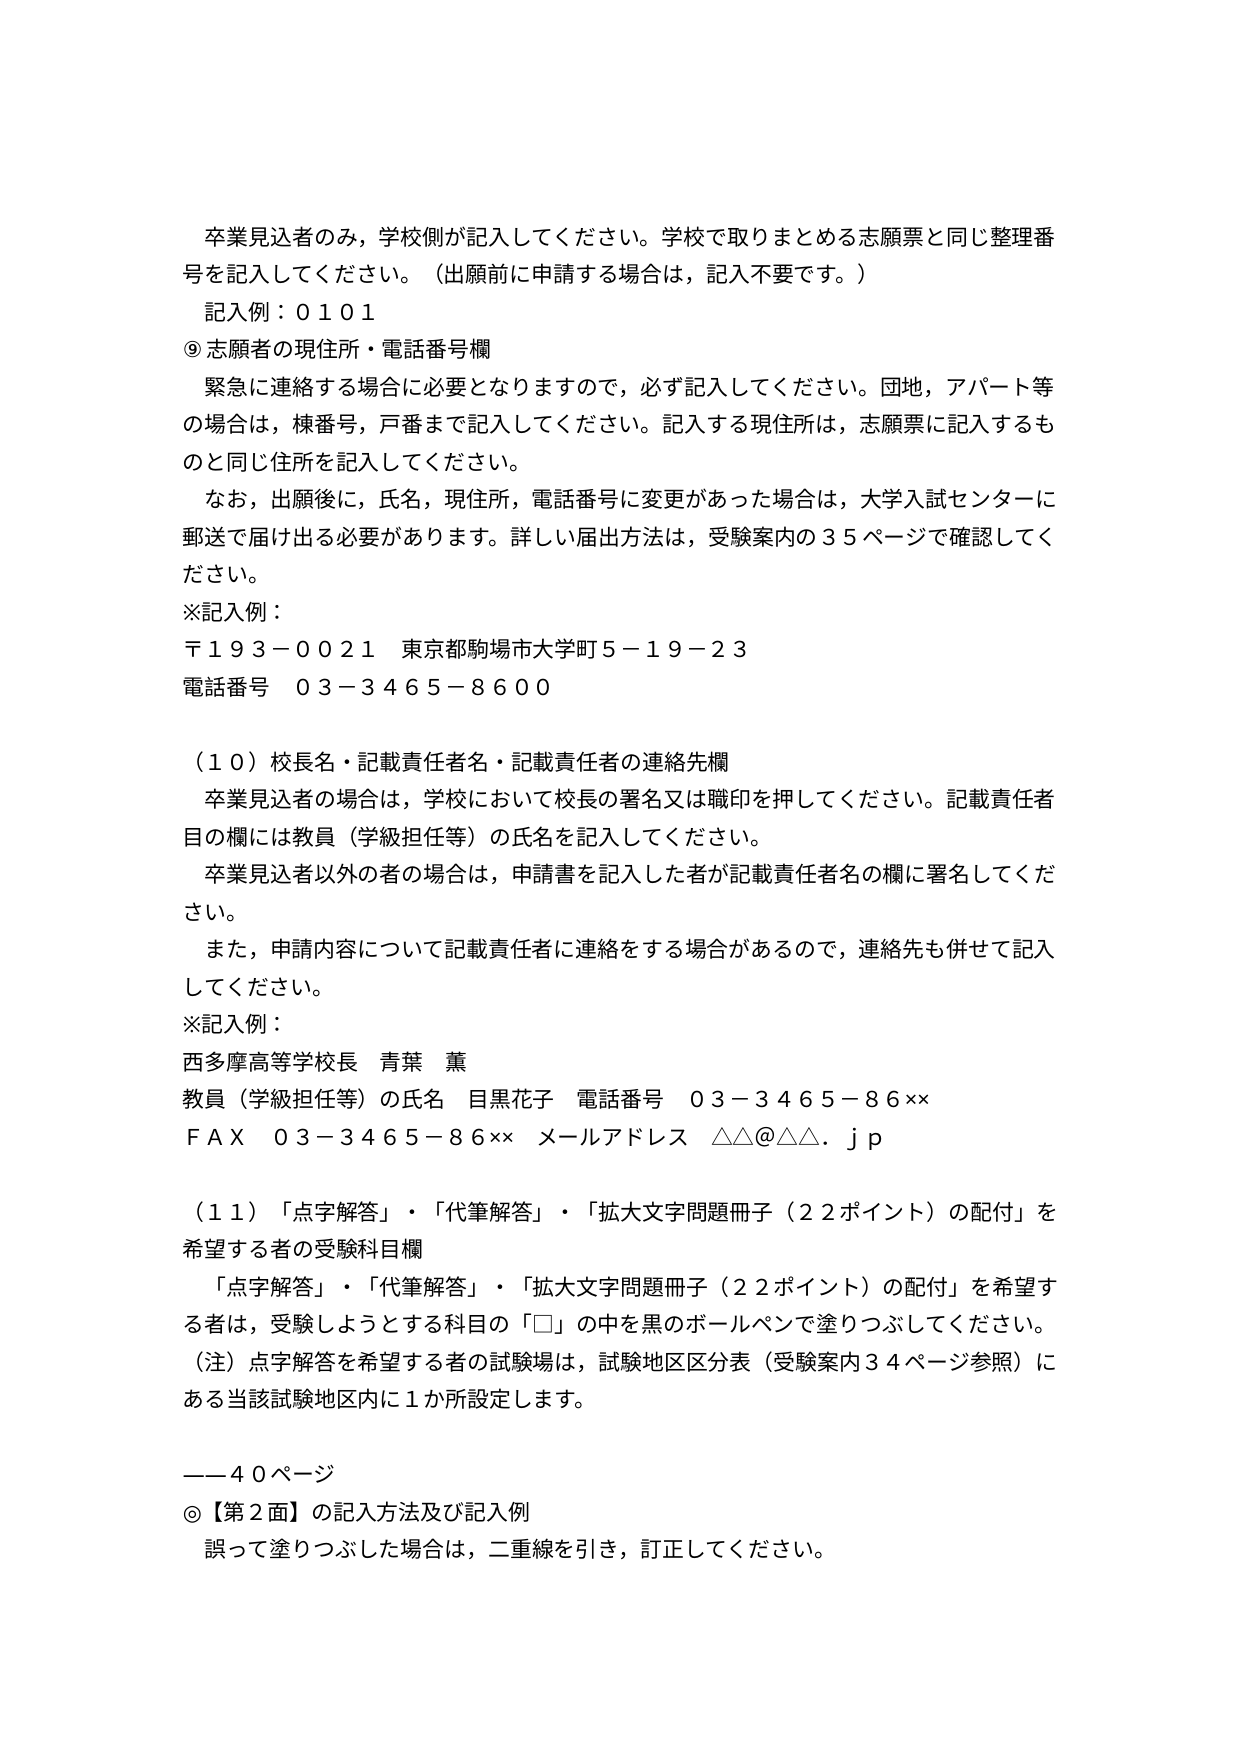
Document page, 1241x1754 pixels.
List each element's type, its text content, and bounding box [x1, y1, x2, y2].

text ⑨志願者の現住所・電話番号欄 [183, 329, 1058, 367]
text ＦＡＸ ０３－３４６５－８６×× メールアドレス △△＠△△．ｊｐ [183, 1117, 1058, 1154]
text 記入例：０１０１ [183, 292, 1058, 329]
text （注）点字解答を希望する者の試験場は，試験地区区分表（受験案内３４ページ参照）にある当該試験地区内に１か所設定します。 [183, 1342, 1058, 1417]
text （１１）「点字解答」・「代筆解答」・「拡大文字問題冊子（２２ポイント）の配付」を希望する者の受験科目欄 [183, 1192, 1058, 1267]
text 緊急に連絡する場合に必要となりますので，必ず記入してください。団地，アパート等の場合は，棟番号，戸番まで記入してください。記入する現住所は，志願票に記入するものと同じ住所を記入してください。 [183, 367, 1058, 479]
text ――４０ページ [183, 1454, 1058, 1492]
text また，申請内容について記載責任者に連絡をする場合があるので，連絡先も併せて記入してください。 [183, 929, 1058, 1004]
text ◎【第２面】の記入方法及び記入例 [183, 1492, 1058, 1529]
text （１０）校長名・記載責任者名・記載責任者の連絡先欄 [183, 742, 1058, 779]
text なお，出願後に，氏名，現住所，電話番号に変更があった場合は，大学入試センターに郵送で届け出る必要があります。詳しい届出方法は，受験案内の３５ページで確認してください。 [183, 479, 1058, 592]
text 〒１９３－００２１ 東京都駒場市大学町５－１９－２３ [183, 629, 1058, 667]
text ※記入例： [183, 1004, 1058, 1042]
text 電話番号 ０３－３４６５－８６００ [183, 667, 1058, 704]
text 「点字解答」・「代筆解答」・「拡大文字問題冊子（２２ポイント）の配付」を希望する者は，受験しようとする科目の「□」の中を黒のボールペンで塗りつぶしてください。 [183, 1267, 1058, 1342]
text 誤って塗りつぶした場合は，二重線を引き，訂正してください。 [183, 1529, 1058, 1567]
text 卒業見込者の場合は，学校において校長の署名又は職印を押してください。記載責任者目の欄には教員（学級担任等）の氏名を記入してください。 [183, 779, 1058, 854]
text ※記入例： [183, 592, 1058, 629]
text 卒業見込者以外の者の場合は，申請書を記入した者が記載責任者名の欄に署名してください。 [183, 854, 1058, 929]
text 教員（学級担任等）の氏名 目黒花子 電話番号 ０３－３４６５－８６×× [183, 1079, 1058, 1117]
text 西多摩高等学校長 青葉 薫 [183, 1042, 1058, 1079]
text 卒業見込者のみ，学校側が記入してください。学校で取りまとめる志願票と同じ整理番号を記入してください。（出願前に申請する場合は，記入不要です。） [183, 217, 1058, 292]
